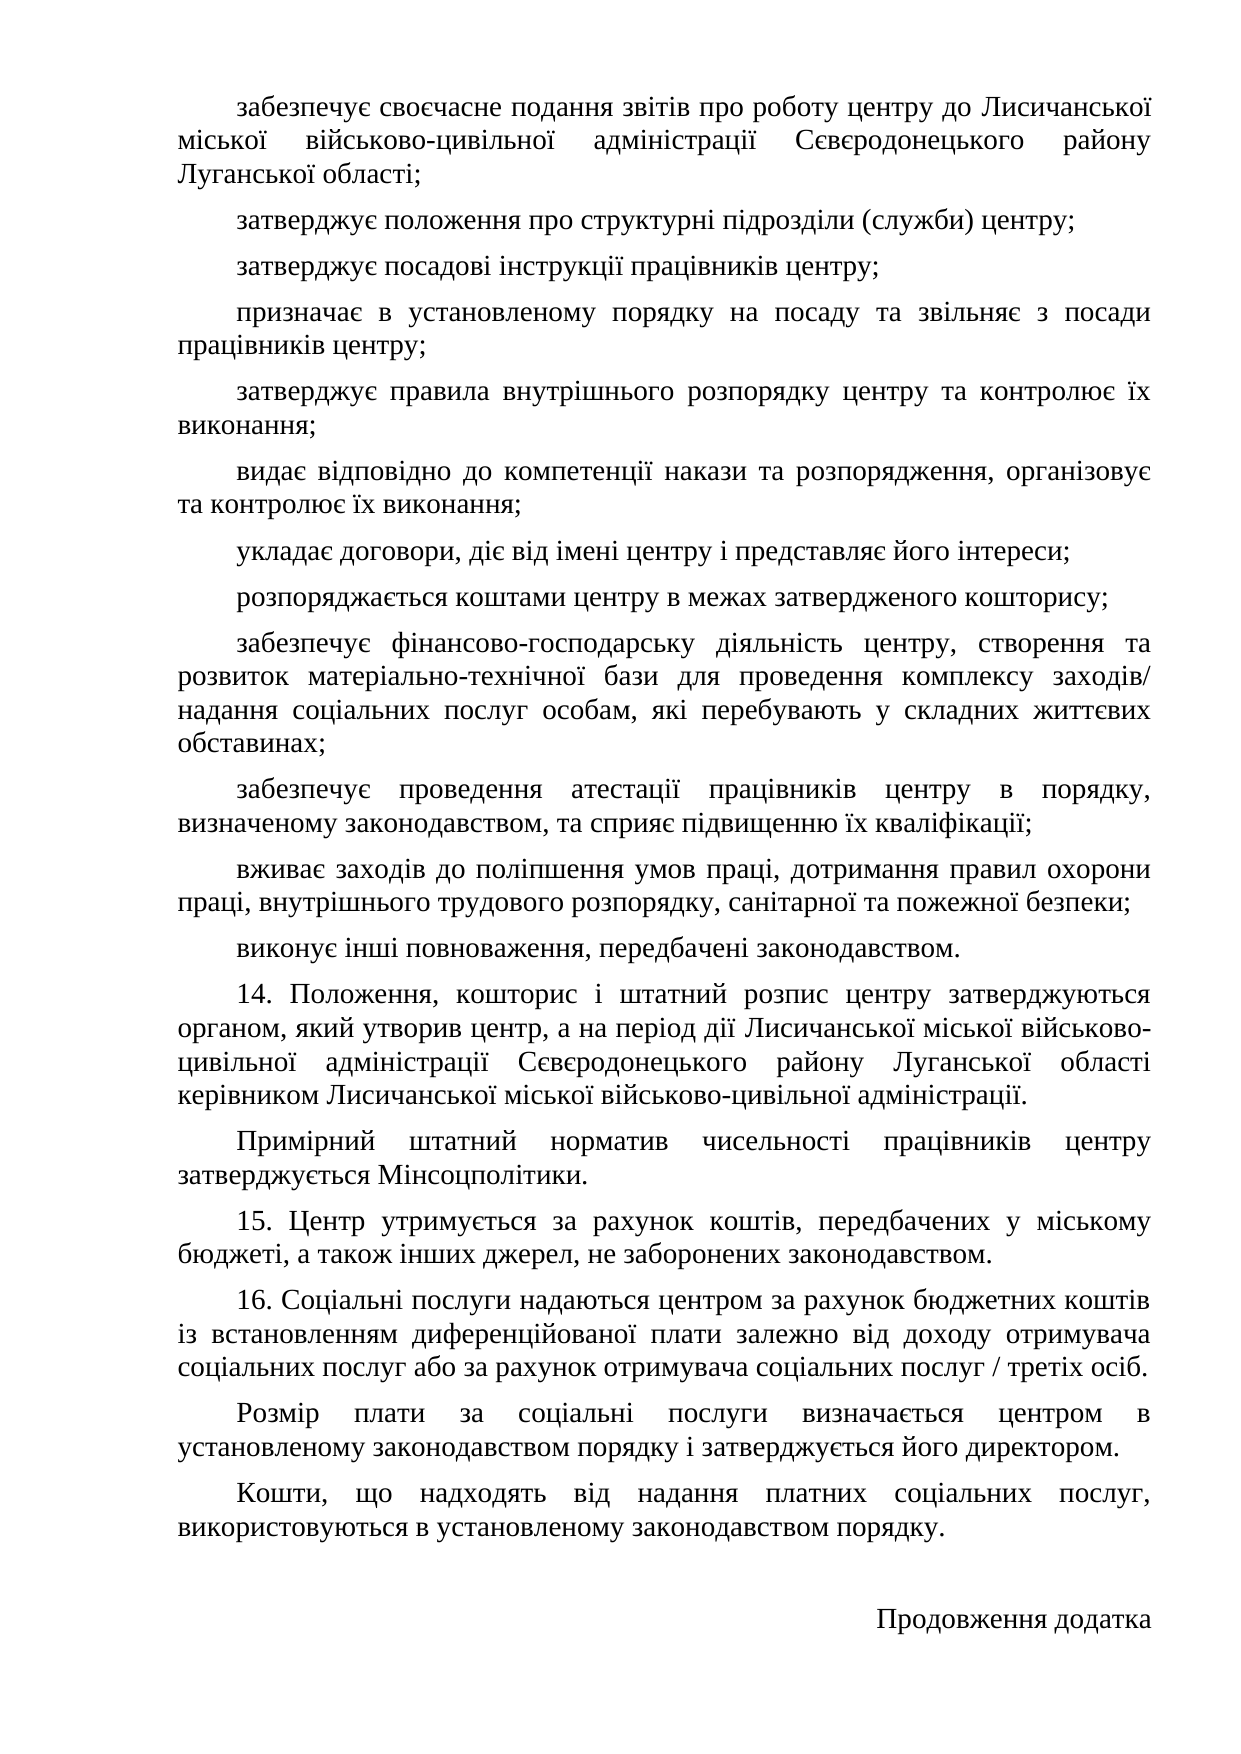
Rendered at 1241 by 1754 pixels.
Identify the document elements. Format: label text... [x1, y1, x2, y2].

text призначає в установленому порядку на посаду та звільняє з посади працівників центру; [177, 294, 1152, 361]
text 14. Положення, кошторис і штатний розпис центру затверджуються органом, який утворив центр, а на період дії Лисичанської міської військово-цивільної адміністрації Сєвєродонецького району Луганської області керівником Лисичанської міської військово-цивільної адміністрації. [177, 977, 1152, 1111]
text 15. Центр утримується за рахунок коштів, передбачених у міському бюджеті, а також інших джерел, не заборонених законодавством. [177, 1203, 1152, 1270]
text Розмір плати за соціальні послуги визначається центром в установленому законодавством порядку і затверджується його директором. [177, 1396, 1152, 1463]
text забезпечує фінансово-господарську діяльність центру, створення та розвиток матеріально-технічної бази для проведення комплексу заходів/ надання соціальних послуг особам, які перебувають у складних життєвих обставинах; [177, 625, 1152, 759]
text забезпечує проведення атестації працівників центру в порядку, визначеному законодавством, та сприяє підвищенню їх кваліфікації; [177, 771, 1152, 838]
text видає відповідно до компетенції накази та розпорядження, організовує та контролює їх виконання; [177, 453, 1152, 520]
text вживає заходів до поліпшення умов праці, дотримання правил охорони праці, внутрішнього трудового розпорядку, санітарної та пожежної безпеки; [177, 851, 1152, 918]
text Примірний штатний норматив чисельності працівників центру затверджується Мінсоцполітики. [177, 1123, 1152, 1190]
text затверджує посадові інструкції працівників центру; [177, 248, 1152, 281]
text 16. Соціальні послуги надаються центром за рахунок бюджетних коштів із встановленням диференційованої плати залежно від доходу отримувача соціальних послуг або за рахунок отримувача соціальних послуг / третіх осіб. [177, 1282, 1152, 1383]
text виконує інші повноваження, передбачені законодавством. [177, 931, 1152, 964]
text Продовження додатка [177, 1601, 1152, 1634]
text затверджує положення про структурні підрозділи (служби) центру; [177, 202, 1152, 235]
text Кошти, що надходять від надання платних соціальних послуг, використовуються в установленому законодавством порядку. [177, 1475, 1152, 1542]
text затверджує правила внутрішнього розпорядку центру та контролює їх виконання; [177, 373, 1152, 441]
text розпоряджається коштами центру в межах затвердженого кошторису; [177, 579, 1152, 612]
text укладає договори, діє від імені центру і представляє його інтереси; [177, 533, 1152, 566]
text забезпечує своєчасне подання звітів про роботу центру до Лисичанської міської військово-цивільної адміністрації Сєвєродонецького району Луганської області; [177, 89, 1152, 189]
